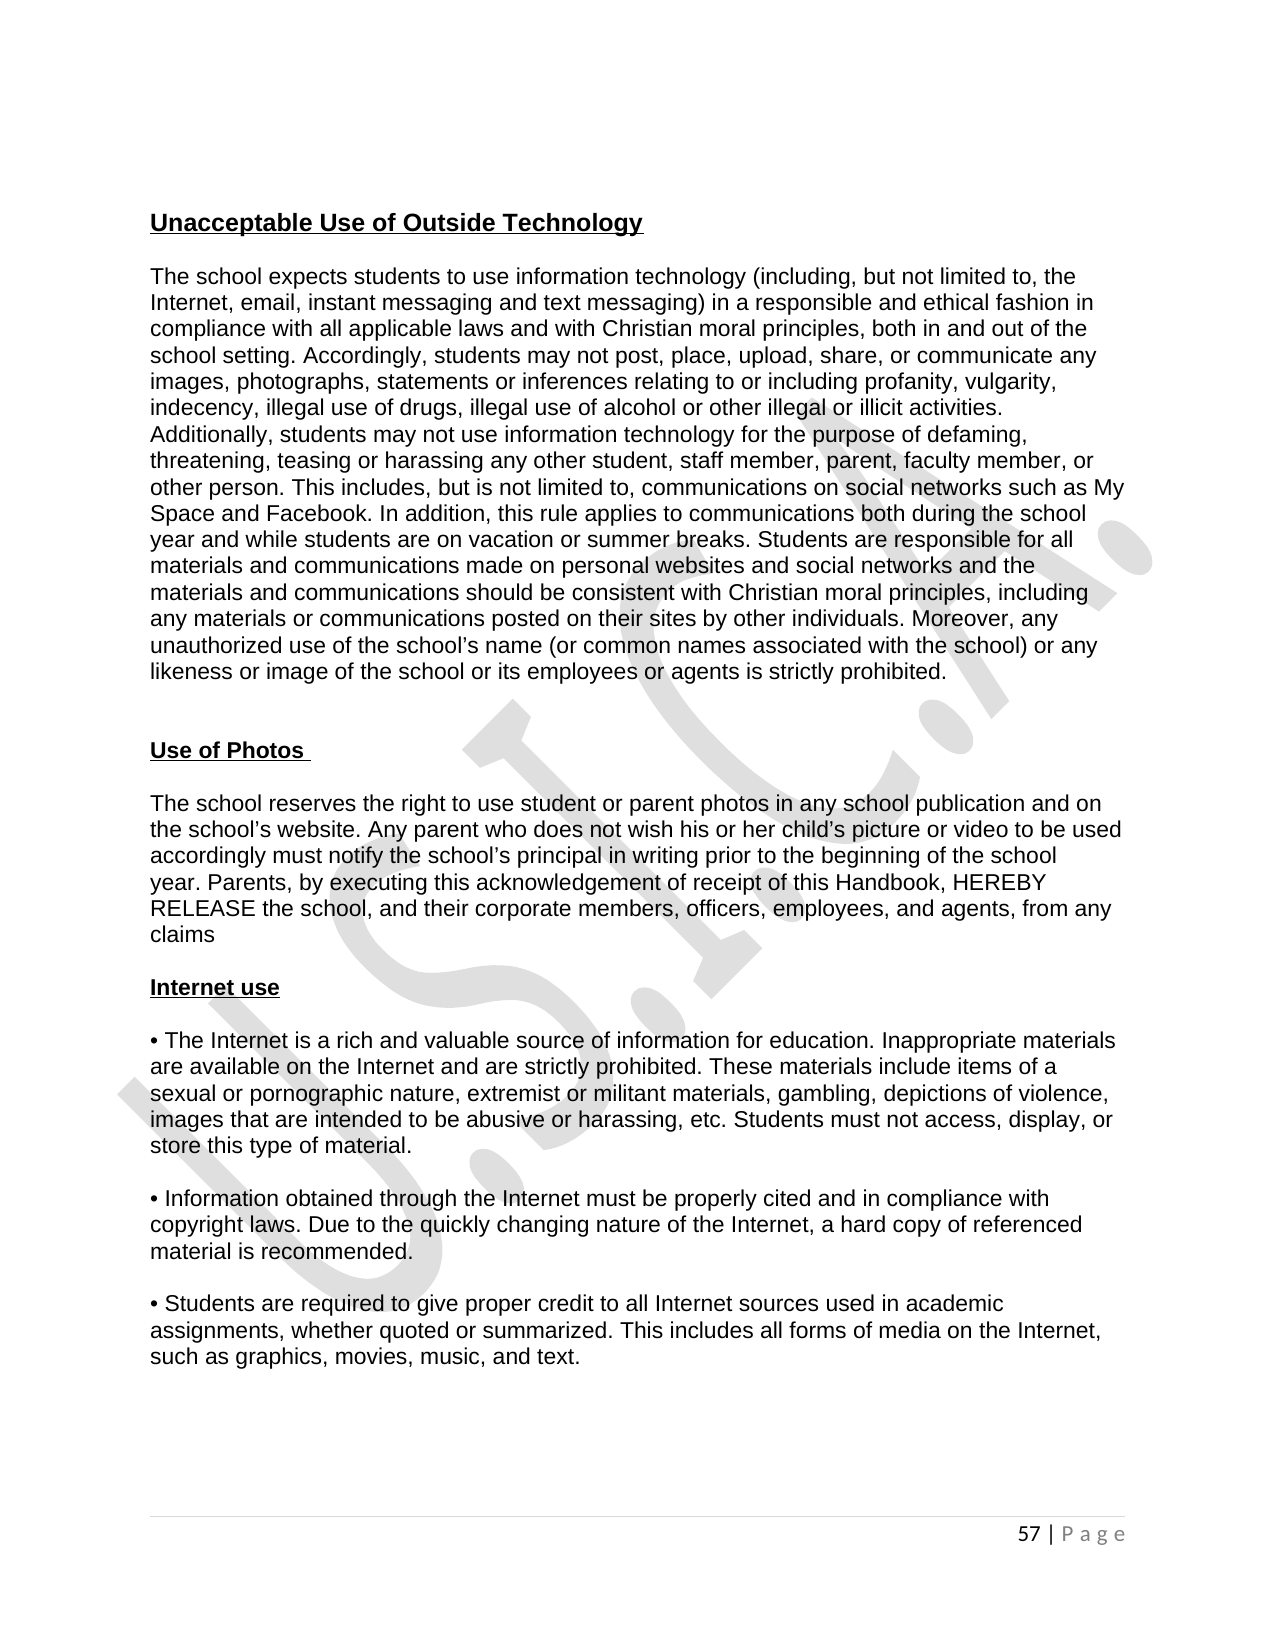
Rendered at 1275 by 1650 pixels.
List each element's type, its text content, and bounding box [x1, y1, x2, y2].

text Internet use [150, 974, 1125, 1001]
text • Students are required to give proper credit to all Internet sources used in academic assignments, whether quoted or summarized. This includes all forms of media on the Internet, such as graphics, movies, music, and text. [150, 1290, 1125, 1369]
text Use of Photos [150, 737, 1125, 763]
text threatening, teasing or harassing any other student, staff member, parent, faculty member, or [150, 447, 1125, 473]
text indecency, illegal use of drugs, illegal use of alcohol or other illegal or illicit activities. [150, 394, 1125, 421]
text other person. This includes, but is not limited to, communications on social networks such as My Space and Facebook. In addition, this rule applies to communications both during the school [150, 473, 1125, 526]
text likeness or image of the school or its employees or agents is strictly prohibited. [150, 658, 1125, 684]
text Additionally, students may not use information technology for the purpose of defaming, [150, 421, 1125, 447]
text The school reserves the right to use student or parent photos in any school publication and on the school’s website. Any parent who does not wish his or her child’s picture or video to be used [150, 790, 1125, 842]
text year and while students are on vacation or summer breaks. Students are responsible for all [150, 526, 1125, 552]
text materials and communications made on personal websites and social networks and the materials and communications should be consistent with Christian moral principles, including any materials or communications posted on their sites by other individuals. Moreover, any [150, 552, 1125, 632]
text • The Internet is a rich and valuable source of information for education. Inappropriate materials are available on the Internet and are strictly prohibited. These materials include items of a sexual or pornographic nature, extremist or militant materials, gambling, depictions of violence, images that are intended to be abusive or harassing, etc. Students must not access, display, or store this type of material. [150, 1027, 1125, 1159]
text unauthorized use of the school’s name (or common names associated with the school) or any [150, 632, 1125, 658]
text Unacceptable Use of Outside Technology [150, 207, 1125, 236]
text accordingly must notify the school’s principal in writing prior to the beginning of the school [150, 842, 1125, 869]
text • Information obtained through the Internet must be properly cited and in compliance with copyright laws. Due to the quickly changing nature of the Internet, a hard copy of referenced material is recommended. [150, 1185, 1125, 1264]
text year. Parents, by executing this acknowledgement of receipt of this Handbook, HEREBY [150, 869, 1125, 895]
text RELEASE the school, and their corporate members, officers, employees, and agents, from any claims [150, 895, 1125, 948]
text The school expects students to use information technology (including, but not limited to, the Internet, email, instant messaging and text messaging) in a responsible and ethical fashion in compliance with all applicable laws and with Christian moral principles, both in and out of the school setting. Accordingly, students may not post, place, upload, share, or communicate any images, photographs, statements or inferences relating to or including profanity, vulgarity, [150, 263, 1125, 394]
